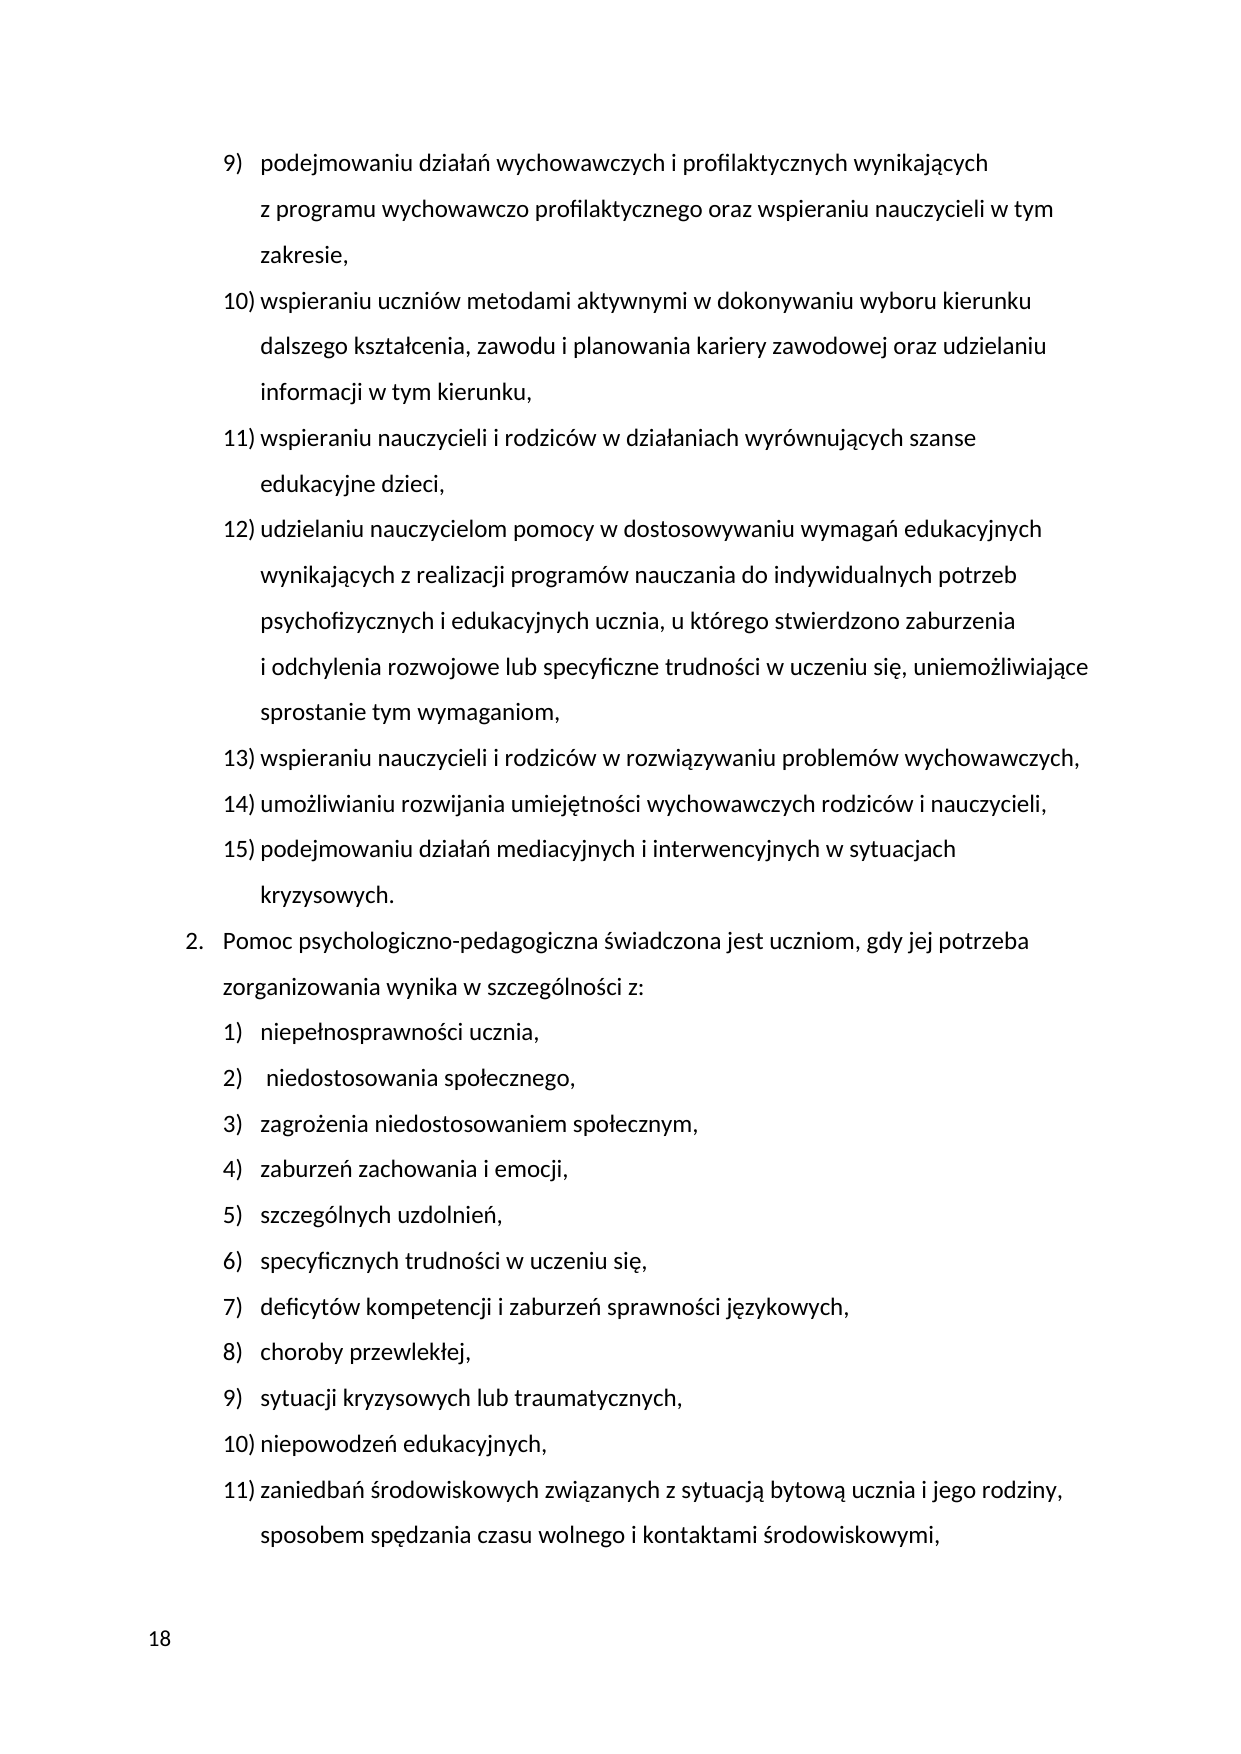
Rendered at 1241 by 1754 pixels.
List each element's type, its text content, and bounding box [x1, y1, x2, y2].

list udzielaniu nauczycielom pomocy w dostosowywaniu wymagań edukacyjnych wynikających z realizacji programów nauczania do indywidualnych potrzeb psychofizycznych i edukacyjnych ucznia, u którego stwierdzono zaburzenia i odchylenia rozwojowe lub specyficzne trudności w uczeniu się, uniemożliwiające sprostanie tym wymaganiom, [223, 513, 1093, 727]
list sytuacji kryzysowych lub traumatycznych, [223, 1382, 1093, 1413]
list Pomoc psychologiczno-pedagogiczna świadczona jest uczniom, gdy jej potrzeba zorganizowania wynika w szczególności z: [185, 925, 1093, 1001]
list deficytów kompetencji i zaburzeń sprawności językowych, [223, 1291, 1093, 1321]
list wspieraniu nauczycieli i rodziców w rozwiązywaniu problemów wychowawczych, [223, 742, 1093, 773]
list zagrożenia niedostosowaniem społecznym, [223, 1108, 1093, 1138]
list podejmowaniu działań wychowawczych i profilaktycznych wynikających z programu wychowawczo profilaktycznego oraz wspieraniu nauczycieli w tym zakresie, [223, 148, 1093, 269]
list umożliwianiu rozwijania umiejętności wychowawczych rodziców i nauczycieli, [223, 788, 1093, 818]
list niedostosowania społecznego, [223, 1062, 1093, 1093]
list wspieraniu nauczycieli i rodziców w działaniach wyrównujących szanse edukacyjne dzieci, [223, 422, 1093, 498]
list niepowodzeń edukacyjnych, [223, 1428, 1093, 1458]
list podejmowaniu działań mediacyjnych i interwencyjnych w sytuacjach kryzysowych. [223, 833, 1093, 910]
list wspieraniu uczniów metodami aktywnymi w dokonywaniu wyboru kierunku dalszego kształcenia, zawodu i planowania kariery zawodowej oraz udzielaniu informacji w tym kierunku, [223, 285, 1093, 407]
list zaniedbań środowiskowych związanych z sytuacją bytową ucznia i jego rodziny, sposobem spędzania czasu wolnego i kontaktami środowiskowymi, [223, 1474, 1093, 1550]
list specyficznych trudności w uczeniu się, [223, 1245, 1093, 1276]
list szczególnych uzdolnień, [223, 1199, 1093, 1230]
list niepełnosprawności ucznia, [223, 1016, 1093, 1047]
list zaburzeń zachowania i emocji, [223, 1154, 1093, 1184]
list choroby przewlekłej, [223, 1337, 1093, 1367]
